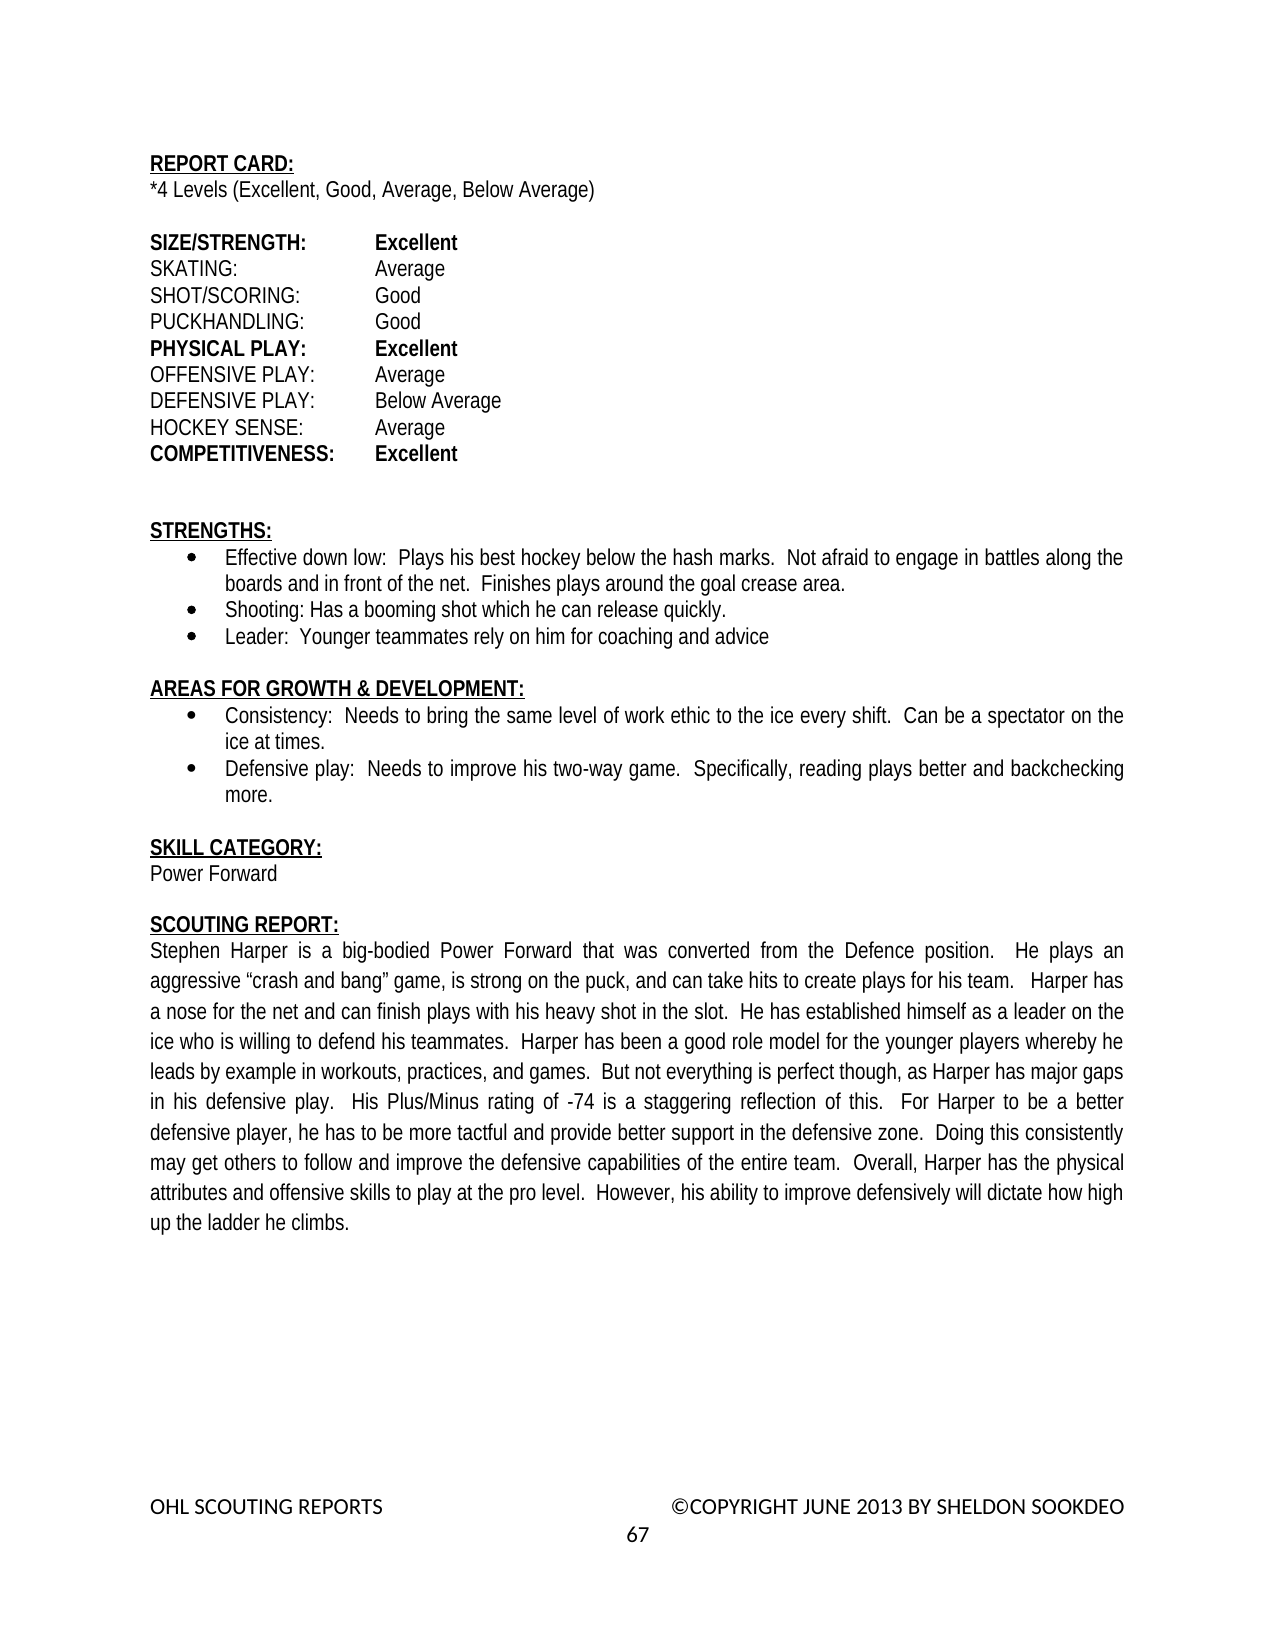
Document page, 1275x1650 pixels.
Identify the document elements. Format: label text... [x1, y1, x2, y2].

list Effective down low: Plays his best hockey below the hash marks. Not afraid to engage in battles along the boards and in front of the net. Finishes plays around the goal crease area. [187, 544, 1125, 596]
subtitle SCOUTING REPORT: [150, 911, 1125, 937]
list Shooting: Has a booming shot which he can release quickly. [187, 596, 1125, 623]
subtitle SKILL CATEGORY: [150, 833, 1125, 860]
text Power Forward [150, 860, 1125, 886]
text PUCKHANDLING: Good [150, 308, 1125, 334]
list Consistency: Needs to bring the same level of work ethic to the ice every shift. Can be a spectator on the ice at times. [187, 702, 1125, 754]
subtitle STRENGTHS: [150, 517, 1125, 544]
text PHYSICAL PLAY: Excellent [150, 334, 1125, 361]
text OFFENSIVE PLAY: Average [150, 361, 1125, 387]
list Leader: Younger teammates rely on him for coaching and advice [187, 623, 1125, 649]
text Stephen Harper is a big-bodied Power Forward that was converted from the Defence position. He plays an aggressive “crash and bang” game, is strong on the puck, and can take hits to create plays for his team. Harper has a nose for the net and can finish plays with his heavy shot in the slot. He has established himself as a leader on the ice who is willing to defend his teammates. Harper has been a good role model for the younger players whereby he leads by example in workouts, practices, and games. But not everything is perfect though, as Harper has major gaps in his defensive play. His Plus/Minus rating of -74 is a staggering reflection of this. For Harper to be a better defensive player, he has to be more tactful and provide better support in the defensive zone. Doing this consistently may get others to follow and improve the defensive capabilities of the entire team. Overall, Harper has the physical attributes and offensive skills to play at the pro level. However, his ability to improve defensively will dictate how high up the ladder he climbs. [150, 937, 1125, 1236]
subtitle SIZE/STRENGTH: Excellent [150, 229, 1125, 255]
subtitle SKATING: Average [150, 255, 1125, 282]
text SHOT/SCORING: Good [150, 282, 1125, 308]
list Defensive play: Needs to improve his two-way game. Specifically, reading plays better and backchecking more. [187, 754, 1125, 807]
text COMPETITIVENESS: Excellent [150, 440, 1125, 466]
subtitle REPORT CARD: [150, 150, 1125, 176]
subtitle AREAS FOR GROWTH & DEVELOPMENT: [150, 675, 1125, 702]
text HOCKEY SENSE: Average [150, 413, 1125, 440]
text DEFENSIVE PLAY: Below Average [150, 387, 1125, 413]
subtitle *4 Levels (Excellent, Good, Average, Below Average) [150, 176, 1125, 203]
